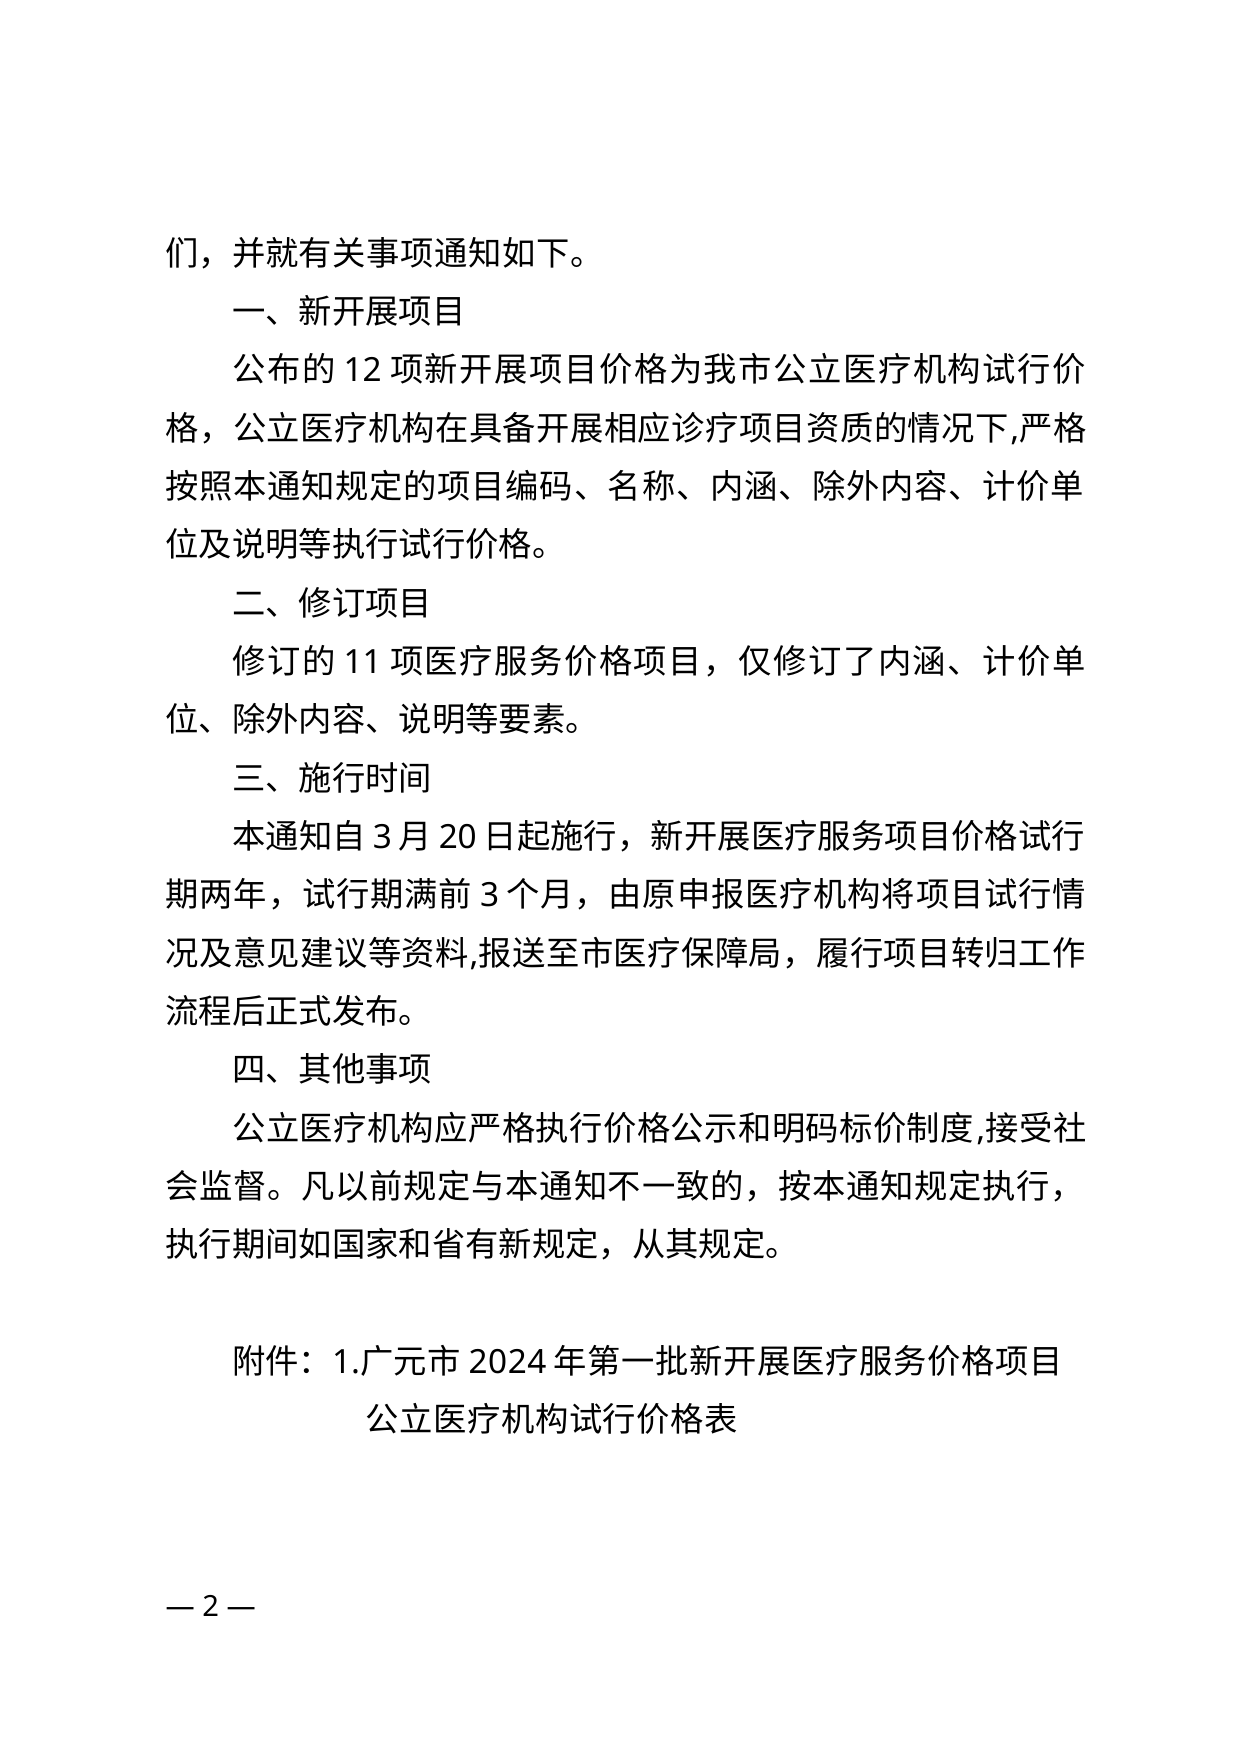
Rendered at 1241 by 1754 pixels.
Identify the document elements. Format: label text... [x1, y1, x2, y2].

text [165, 218, 1087, 277]
list 一、新开展项目 [165, 277, 1087, 335]
list 四、其他事项 [165, 1035, 1087, 1093]
list 公布的12项新开展项目价格为我市公立医疗机构试行价格，公立医疗机构在具备开展相应诊疗项目资质的情况下,严格按照本通知规定的项目编码、名称、内涵、除外内容、计价单位及说明等执行试行价格。 [165, 335, 1087, 568]
list 二、修订项目 [165, 568, 1087, 627]
list 公立医疗机构应严格执行价格公示和明码标价制度,接受社会监督。凡以前规定与本通知不一致的，按本通知规定执行，执行期间如国家和省有新规定，从其规定。 [165, 1093, 1087, 1268]
list 三、施行时间 [165, 743, 1087, 802]
text 附件：1.广元市2024年第一批新开展医疗服务价格项目公立医疗机构试行价格表 [232, 1327, 1087, 1443]
text 修订的11项医疗服务价格项目，仅修订了内涵、计价单位、除外内容、说明等要素。 [165, 627, 1087, 743]
list 本通知自3月20日起施行，新开展医疗服务项目价格试行期两年，试行期满前3个月，由原申报医疗机构将项目试行情况及意见建议等资料,报送至市医疗保障局，履行项目转归工作流程后正式发布。 [165, 802, 1087, 1035]
